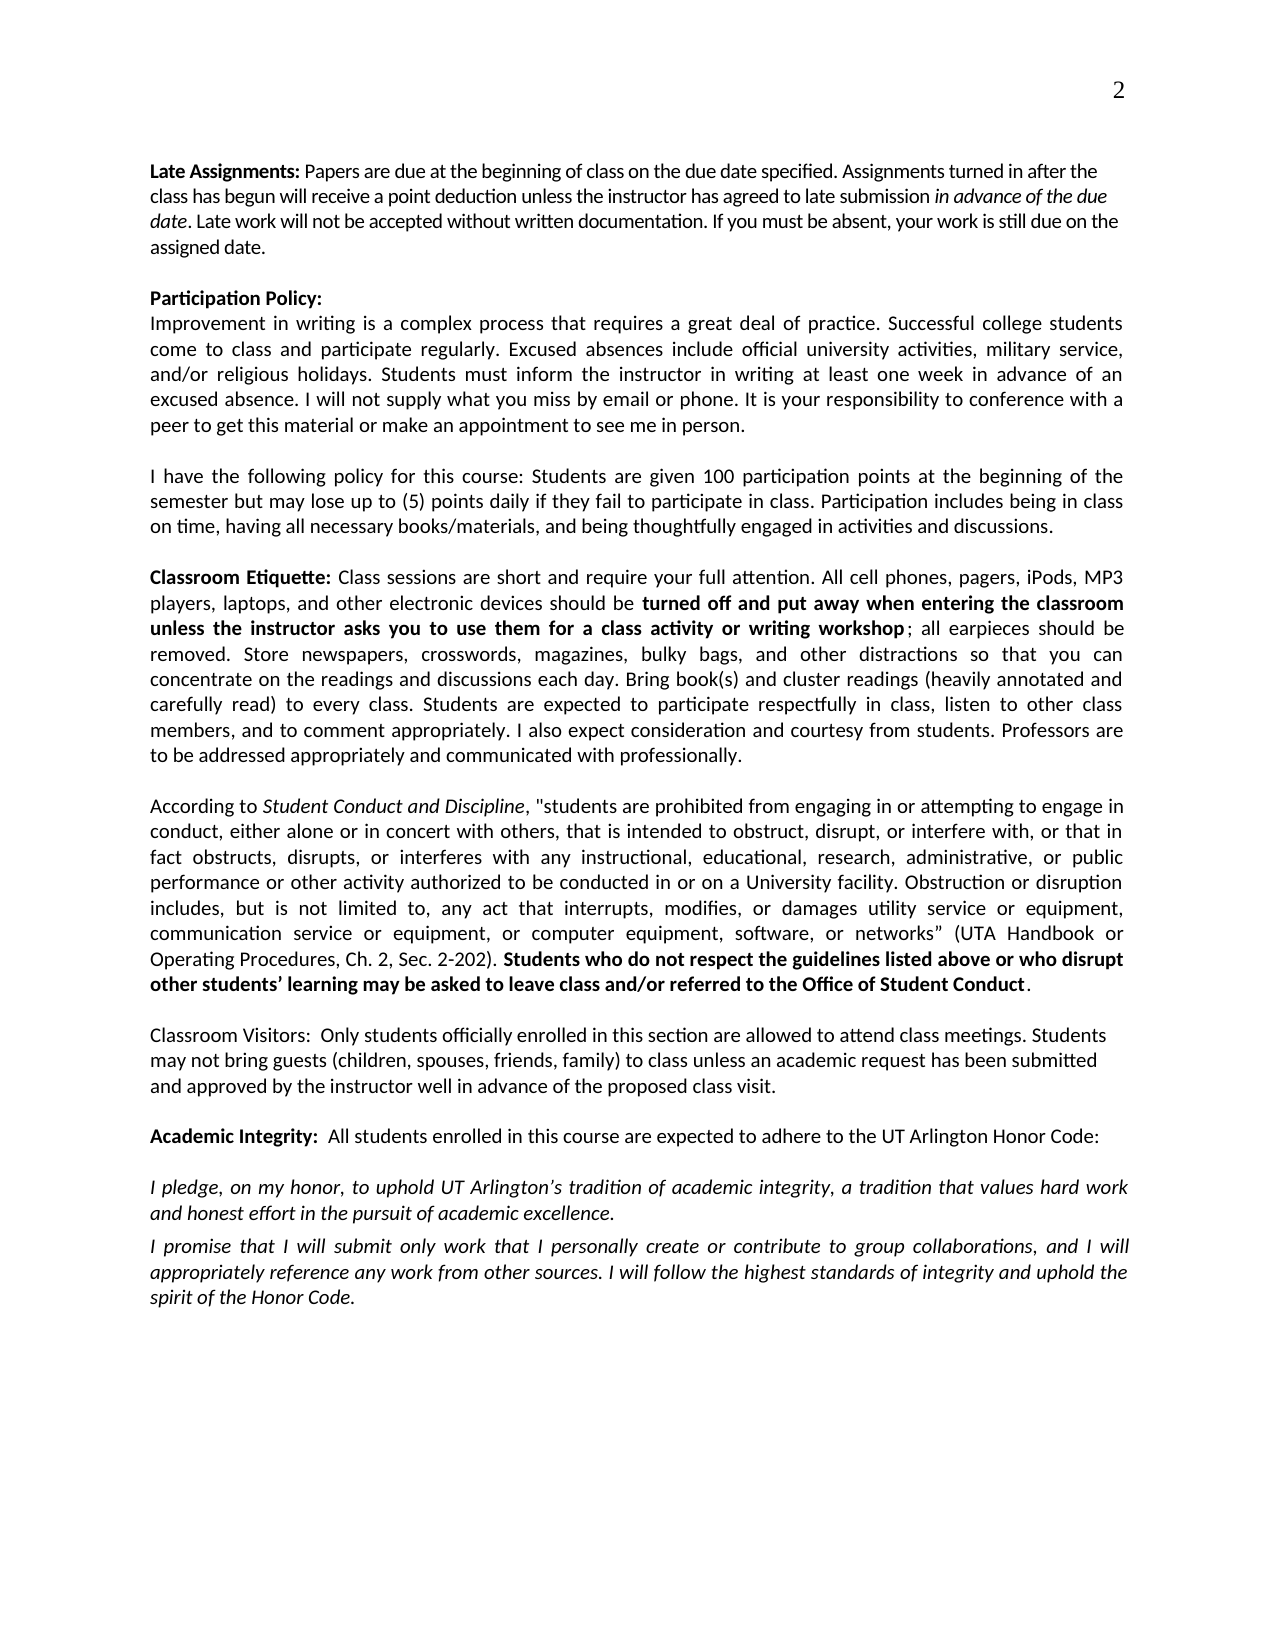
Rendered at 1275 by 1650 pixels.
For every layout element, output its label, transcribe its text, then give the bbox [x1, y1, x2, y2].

text I pledge, on my honor, to uphold UT Arlington’s tradition of academic integrity, a tradition that values hard work and honest effort in the pursuit of academic excellence. [150, 1174, 1132, 1225]
text Improvement in writing is a complex process that requires a great deal of practice. Successful college students come to class and participate regularly. Excused absences include official university activities, military service, and/or religious holidays. Students must inform the instructor in writing at least one week in advance of an excused absence. I will not supply what you miss by email or phone. It is your responsibility to conference with a peer to get this material or make an appointment to see me in person. [150, 310, 1125, 437]
text Classroom Etiquette: Class sessions are short and require your full attention. All cell phones, pagers, iPods, MP3 players, laptops, and other electronic devices should be turned off and put away when entering the classroom unless the instructor asks you to use them for a class activity or writing workshop; all earpieces should be removed. Store newspapers, crosswords, magazines, bulky bags, and other distractions so that you can concentrate on the readings and discussions each day. Bring book(s) and cluster readings (heavily annotated and carefully read) to every class. Students are expected to participate respectfully in class, listen to other class members, and to comment appropriately. I also expect consideration and courtesy from students. Professors are to be addressed appropriately and communicated with professionally. [150, 564, 1125, 768]
text According to Student Conduct and Discipline, "students are prohibited from engaging in or attempting to engage in conduct, either alone or in concert with others, that is intended to obstruct, disrupt, or interfere with, or that in fact obstructs, disrupts, or interferes with any instructional, educational, research, administrative, or public performance or other activity authorized to be conducted in or on a University facility. Obstruction or disruption includes, but is not limited to, any act that interrupts, modifies, or damages utility service or equipment, communication service or equipment, or computer equipment, software, or networks” (UTA Handbook or Operating Procedures, Ch. 2, Sec. 2-202). Students who do not respect the guidelines listed above or who disrupt other students’ learning may be asked to leave class and/or referred to the Office of Student Conduct. [150, 793, 1125, 997]
text Classroom Visitors: Only students officially enrolled in this section are allowed to attend class meetings. Students may not bring guests (children, spouses, friends, family) to class unless an academic request has been submitted and approved by the instructor well in advance of the proposed class visit. [150, 1022, 1125, 1098]
text I have the following policy for this course: Students are given 100 participation points at the beginning of the semester but may lose up to (5) points daily if they fail to participate in class. Participation includes being in class on time, having all necessary books/materials, and being thoughtfully engaged in activities and discussions. [150, 463, 1125, 539]
text Late Assignments: Papers are due at the beginning of class on the due date specified. Assignments turned in after the class has begun will receive a point deduction unless the instructor has agreed to late submission in advance of the due date. Late work will not be accepted without written documentation. If you must be absent, your work is still due on the assigned date. [150, 158, 1125, 259]
text Academic Integrity: All students enrolled in this course are expected to adhere to the UT Arlington Honor Code: [150, 1124, 1125, 1149]
text I promise that I will submit only work that I personally create or contribute to group collaborations, and I will appropriately reference any work from other sources. I will follow the highest standards of integrity and uphold the spirit of the Honor Code. [150, 1234, 1132, 1310]
text Participation Policy: [150, 285, 1125, 310]
